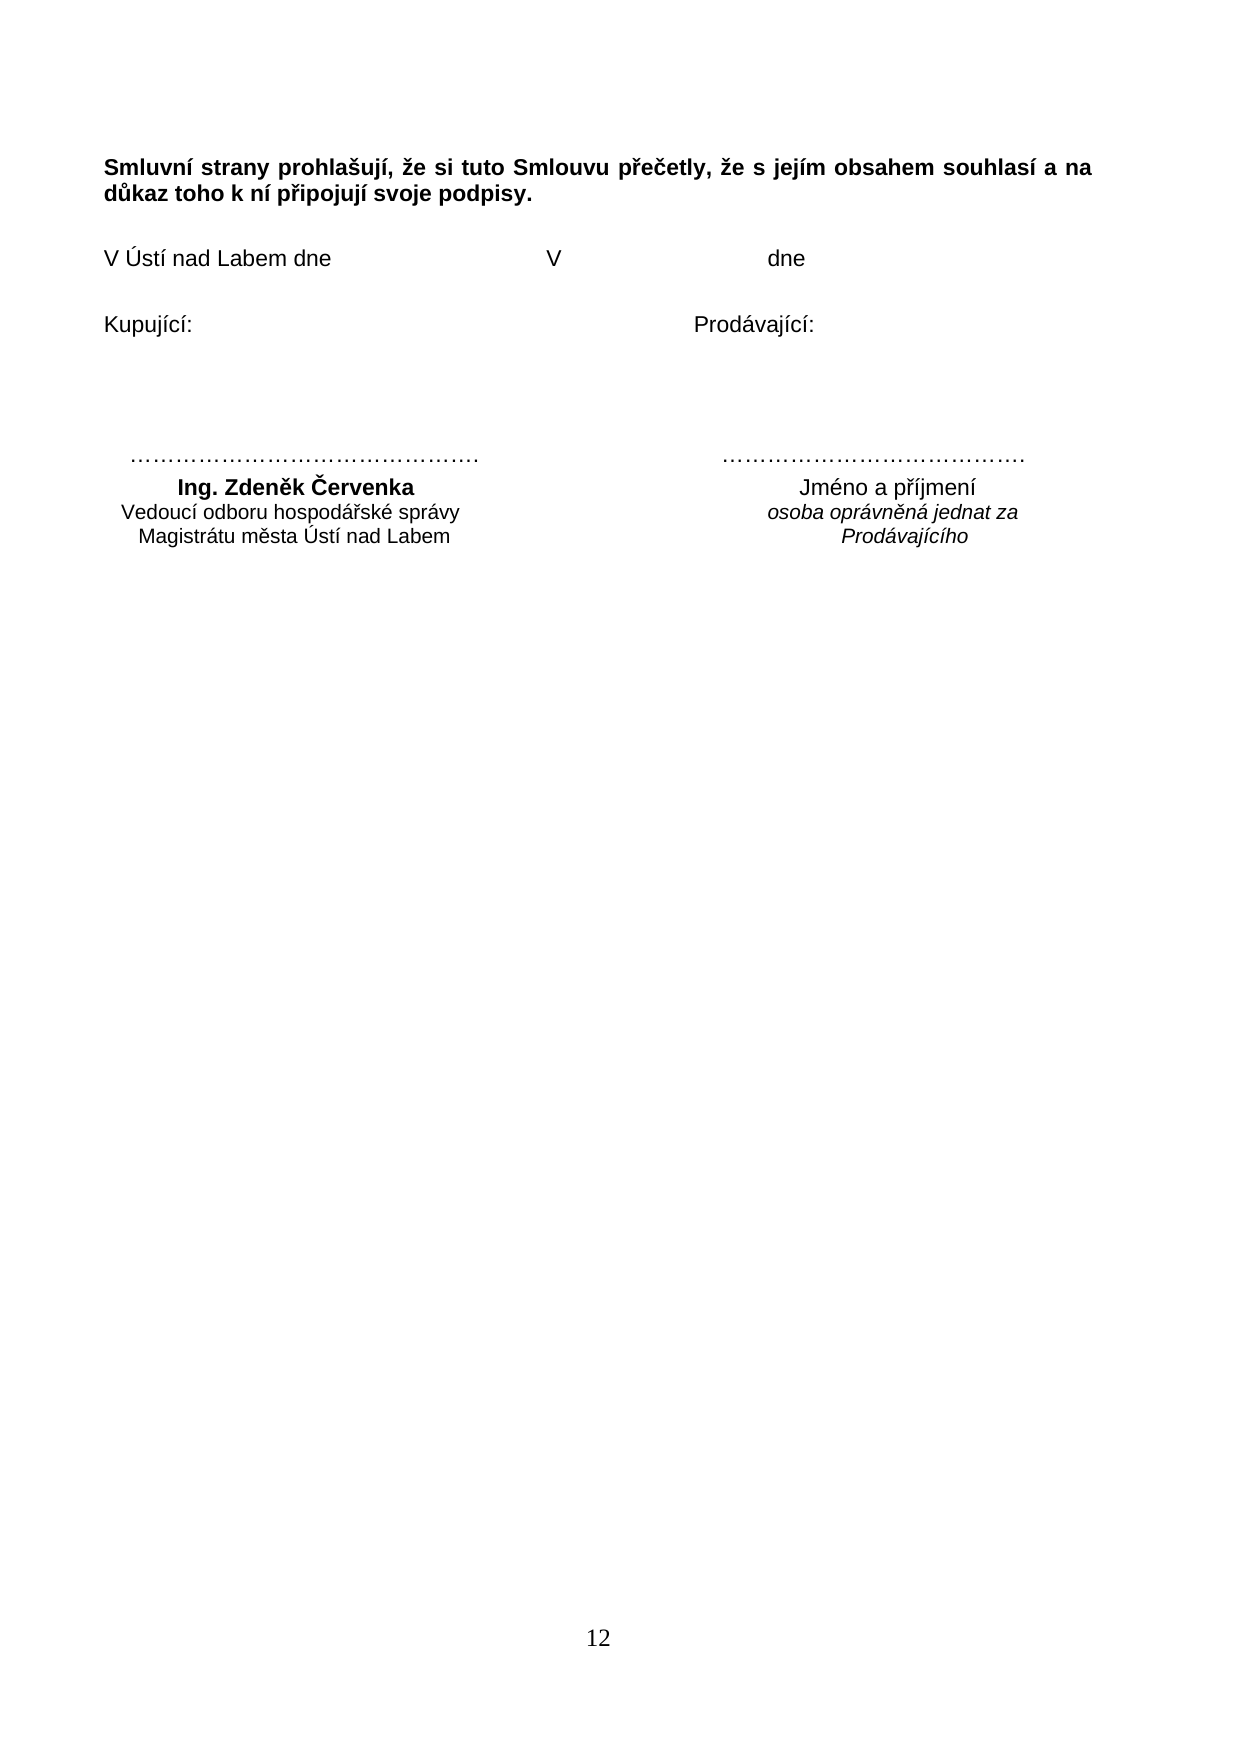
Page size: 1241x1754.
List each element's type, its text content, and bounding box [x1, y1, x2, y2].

text Ing. Zdeněk Červenka Jméno a příjmení [103, 474, 1093, 500]
text ………………………………………. …………………………………. [103, 441, 1093, 467]
text Magistrátu města Ústí nad Labem Prodávajícího [103, 524, 1093, 548]
text Vedoucí odboru hospodářské správy osoba oprávněná jednat za [103, 500, 1093, 524]
text V Ústí nad Labem dne V dne [103, 245, 1093, 272]
text Smluvní strany prohlašují, že si tuto Smlouvu přečetly, že s jejím obsahem souhlasí a na důkaz toho k ní připojují svoje podpisy. [103, 154, 1093, 207]
text Kupující: Prodávající: [103, 311, 1093, 337]
